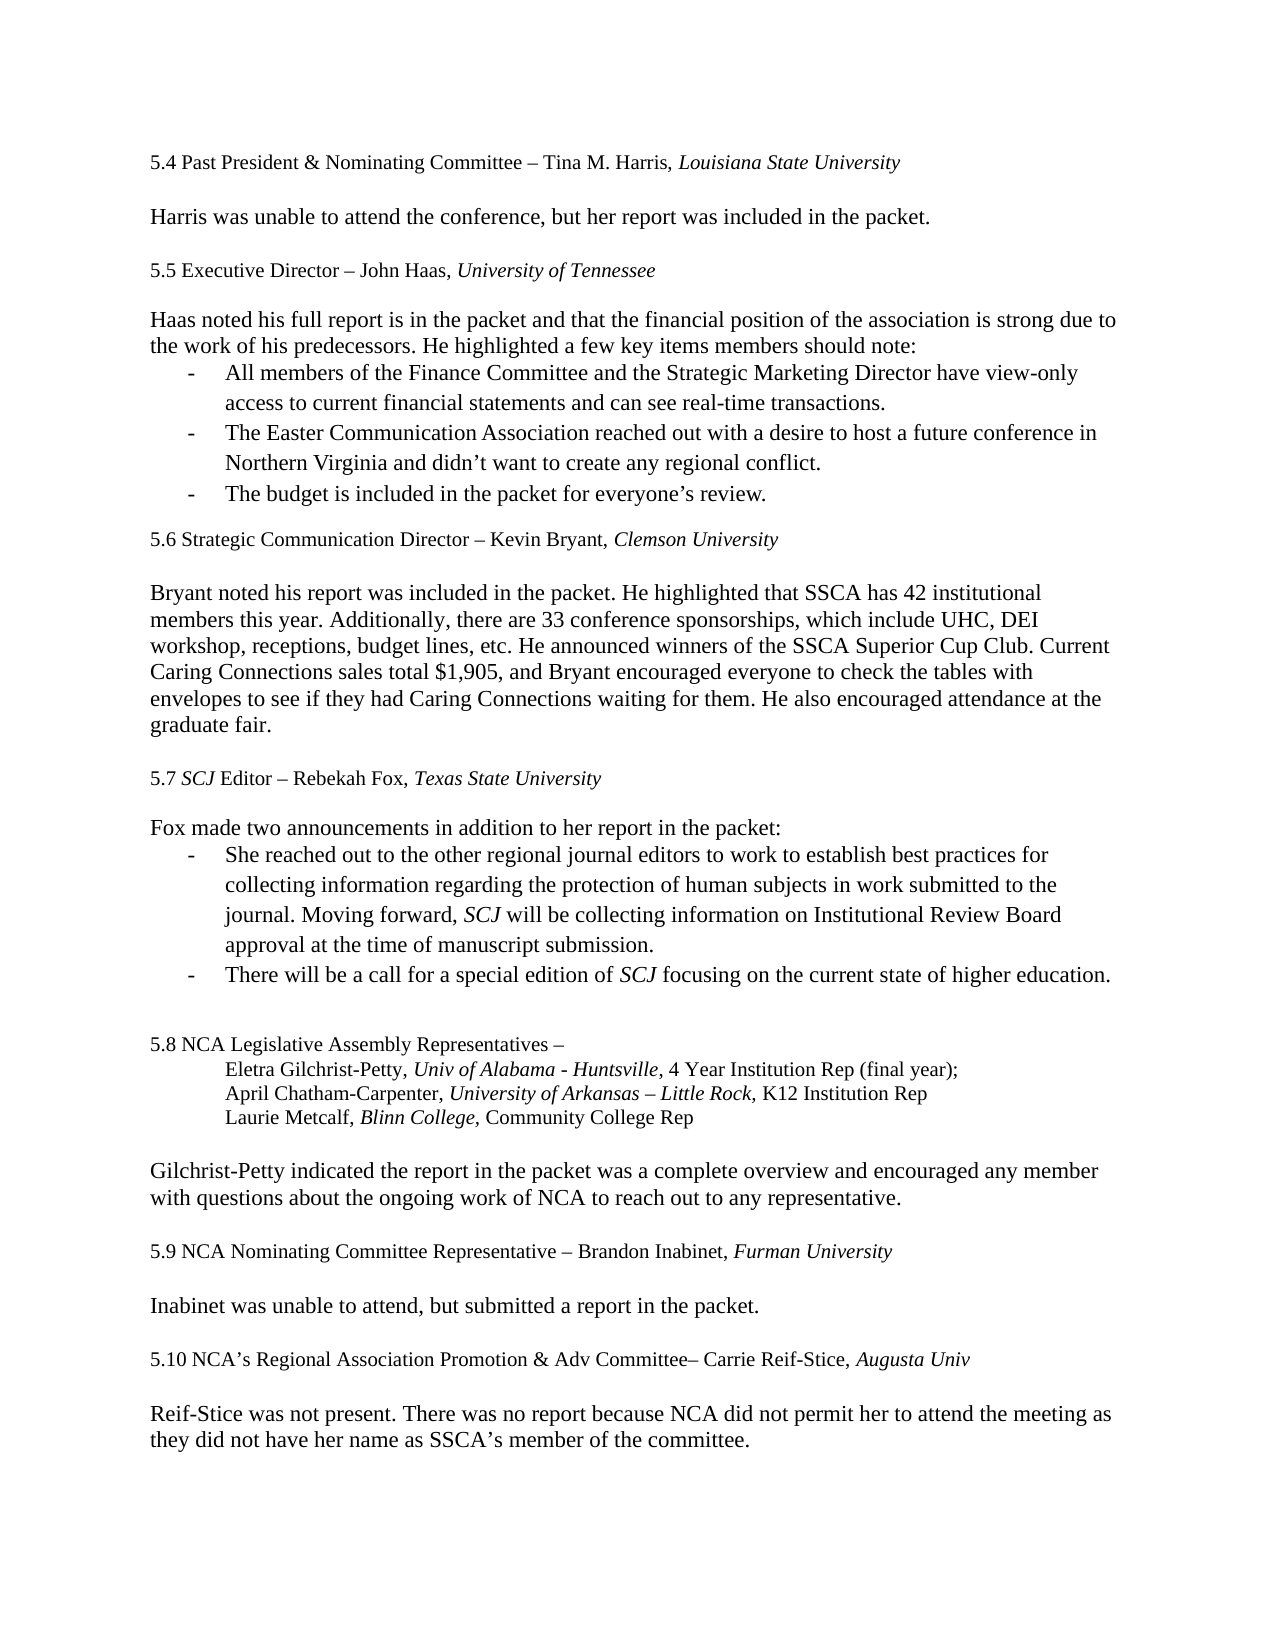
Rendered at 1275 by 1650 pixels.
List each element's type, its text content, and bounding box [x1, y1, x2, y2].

text Harris was unable to attend the conference, but her report was included in the packet. [150, 203, 1125, 229]
list There will be a call for a special edition of SCJ focusing on the current state of higher education. [187, 961, 1125, 988]
text Haas noted his full report is in the packet and that the financial position of the association is strong due to the work of his predecessors. He highlighted a few key items members should note: [150, 306, 1125, 359]
list The Easter Communication Association reached out with a desire to host a future conference in Northern Virginia and didn’t want to create any regional conflict. [187, 419, 1125, 476]
text 5.9 NCA Nominating Committee Representative – Brandon Inabinet, Furman University [150, 1239, 1125, 1263]
text April Chatham-Carpenter, University of Arkansas – Little Rock, K12 Institution Rep [150, 1081, 1125, 1104]
text Fox made two announcements in addition to her report in the packet: [150, 814, 1125, 841]
text 5.5 Executive Director – John Haas, University of Tennessee [150, 258, 1125, 282]
text 5.7 SCJ Editor – Rebekah Fox, Texas State University [150, 766, 1125, 790]
text Gilchrist-Petty indicated the report in the packet was a complete overview and encouraged any member with questions about the ongoing work of NCA to reach out to any representative. [150, 1157, 1125, 1210]
list She reached out to the other regional journal editors to work to establish best practices for collecting information regarding the protection of human subjects in work submitted to the journal. Moving forward, SCJ will be collecting information on Institutional Review Board approval at the time of manuscript submission. [187, 841, 1125, 958]
text Bryant noted his report was included in the packet. He highlighted that SSCA has 42 institutional members this year. Additionally, there are 33 conference sponsorships, which include UHC, DEI workshop, receptions, budget lines, etc. He announced winners of the SSCA Superior Cup Club. Current Caring Connections sales total $1,905, and Bryant encouraged everyone to check the tables with envelopes to see if they had Caring Connections waiting for them. He also encouraged attendance at the graduate fair. [150, 579, 1125, 737]
text 5.4 Past President & Nominating Committee – Tina M. Harris, Louisiana State University [150, 150, 1125, 174]
text Eletra Gilchrist-Petty, Univ of Alabama - Huntsville, 4 Year Institution Rep (final year); [150, 1056, 1125, 1081]
text 5.8 NCA Legislative Assembly Representatives – [150, 1032, 1125, 1056]
text Laurie Metcalf, Blinn College, Community College Rep [150, 1104, 1125, 1129]
text Inabinet was unable to attend, but submitted a report in the packet. [150, 1292, 1125, 1318]
list The budget is included in the packet for everyone’s review. [187, 479, 1125, 506]
list All members of the Finance Committee and the Strategic Marketing Director have view-only access to current financial statements and can see real-time transactions. [187, 359, 1125, 415]
text 5.10 NCA’s Regional Association Promotion & Adv Committee– Carrie Reif-Stice, Augusta Univ [150, 1347, 1125, 1371]
text 5.6 Strategic Communication Director – Kevin Bryant, Clemson University [150, 526, 1125, 551]
text Reif-Stice was not present. There was no report because NCA did not permit her to attend the meeting as they did not have her name as SSCA’s member of the committee. [150, 1399, 1125, 1452]
